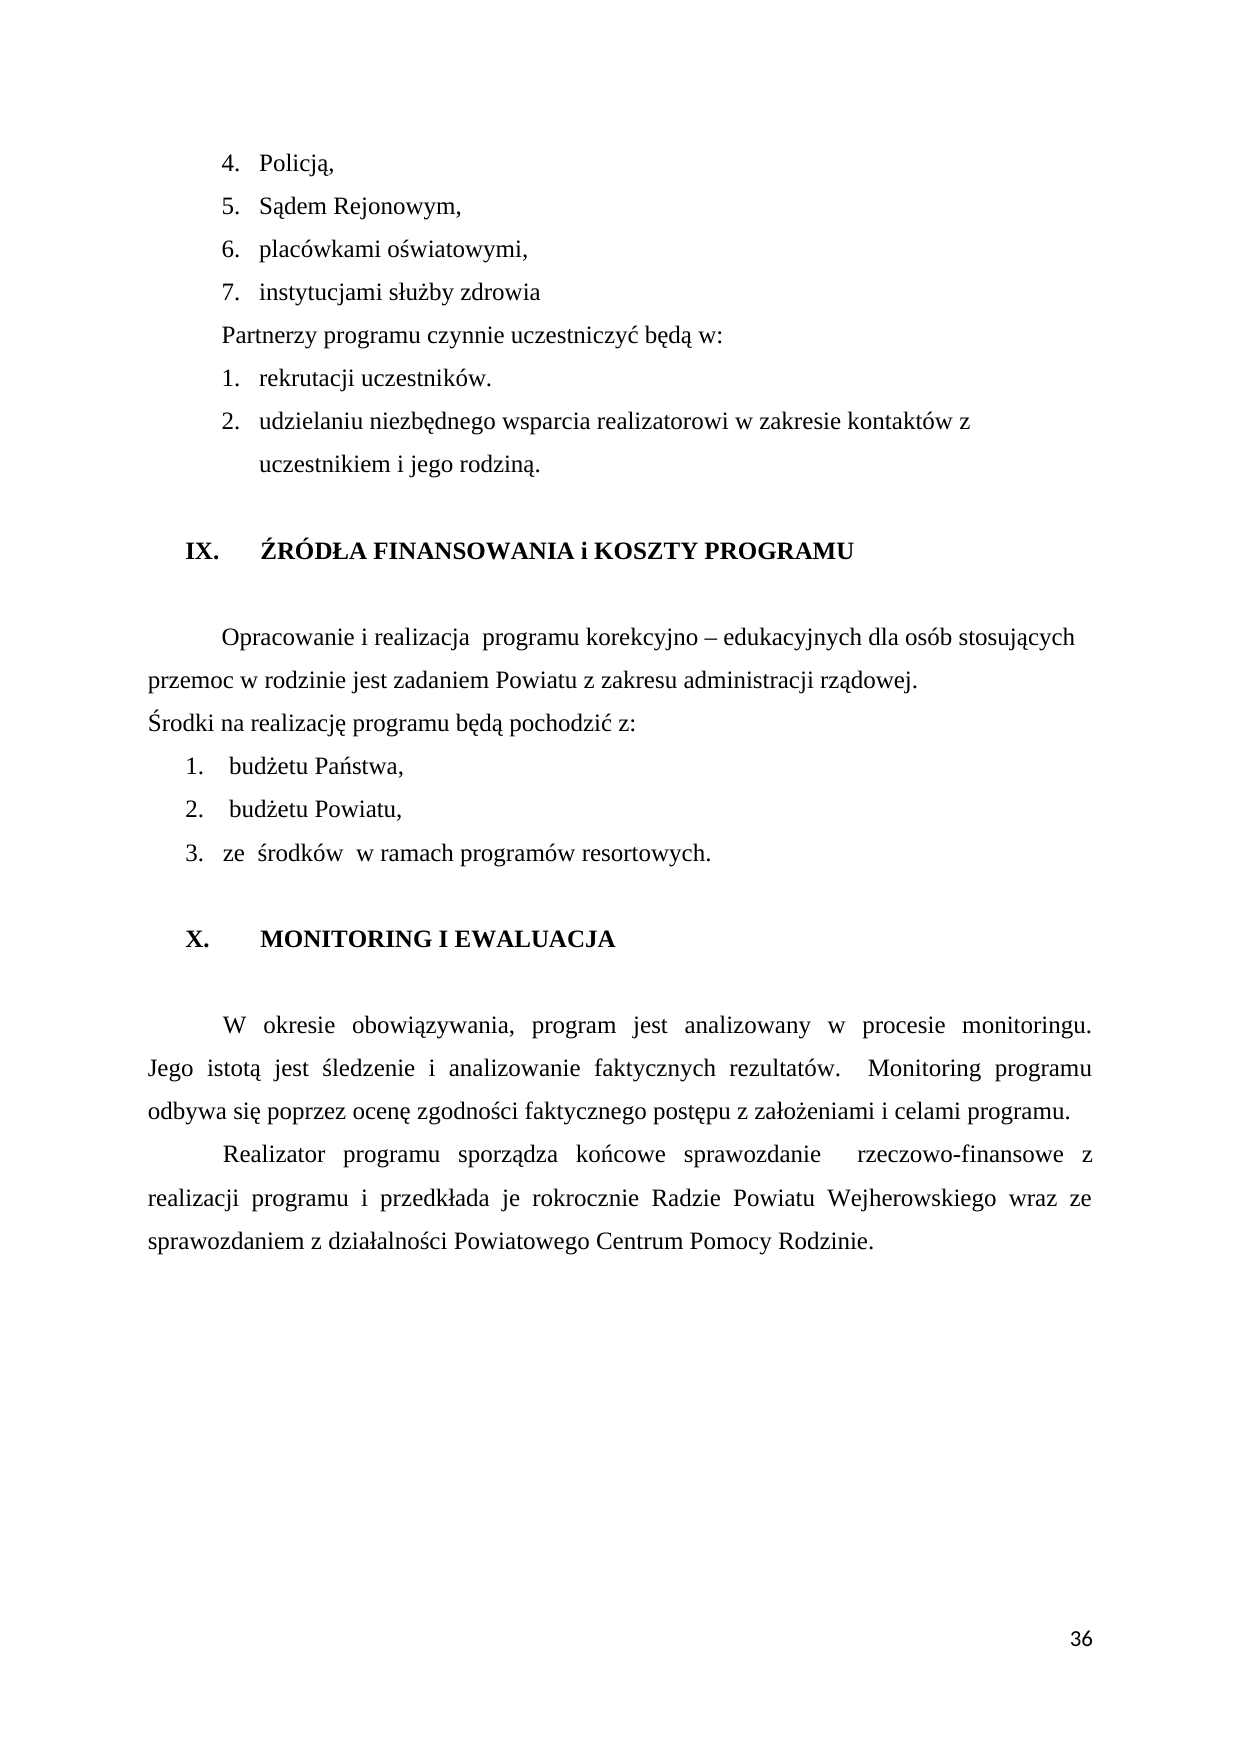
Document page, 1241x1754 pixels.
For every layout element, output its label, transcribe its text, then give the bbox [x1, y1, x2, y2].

list MONITORING I EWALUACJA [185, 924, 1093, 953]
text Opracowanie i realizacja programu korekcyjno – edukacyjnych dla osób stosujących przemoc w rodzinie jest zadaniem Powiatu z zakresu administracji rządowej. [148, 622, 1093, 694]
list rekrutacji uczestników. [221, 363, 1093, 392]
list Policją, [221, 148, 1093, 176]
list instytucjami służby zdrowia [221, 277, 1093, 306]
list Sądem Rejonowym, [221, 191, 1093, 219]
list udzielaniu niezbędnego wsparcia realizatorowi w zakresie kontaktów z uczestnikiem i jego rodziną. [221, 406, 1093, 478]
list budżetu Powiatu, [185, 794, 1093, 823]
text Środki na realizację programu będą pochodzić z: [148, 708, 1093, 737]
text W okresie obowiązywania, program jest analizowany w procesie monitoringu. Jego istotą jest śledzenie i analizowanie faktycznych rezultatów. Monitoring programu odbywa się poprzez ocenę zgodności faktycznego postępu z założeniami i celami programu. [148, 1010, 1093, 1125]
list budżetu Państwa, [185, 751, 1093, 780]
list ze środków w ramach programów resortowych. [185, 838, 1093, 866]
list ŹRÓDŁA FINANSOWANIA i KOSZTY PROGRAMU [185, 536, 1093, 564]
list placówkami oświatowymi, [221, 234, 1093, 263]
list Partnerzy programu czynnie uczestniczyć będą w: [221, 320, 1093, 349]
text Realizator programu sporządza końcowe sprawozdanie rzeczowo-finansowe z realizacji programu i przedkłada je rokrocznie Radzie Powiatu Wejherowskiego wraz ze sprawozdaniem z działalności Powiatowego Centrum Pomocy Rodzinie. [148, 1139, 1093, 1254]
